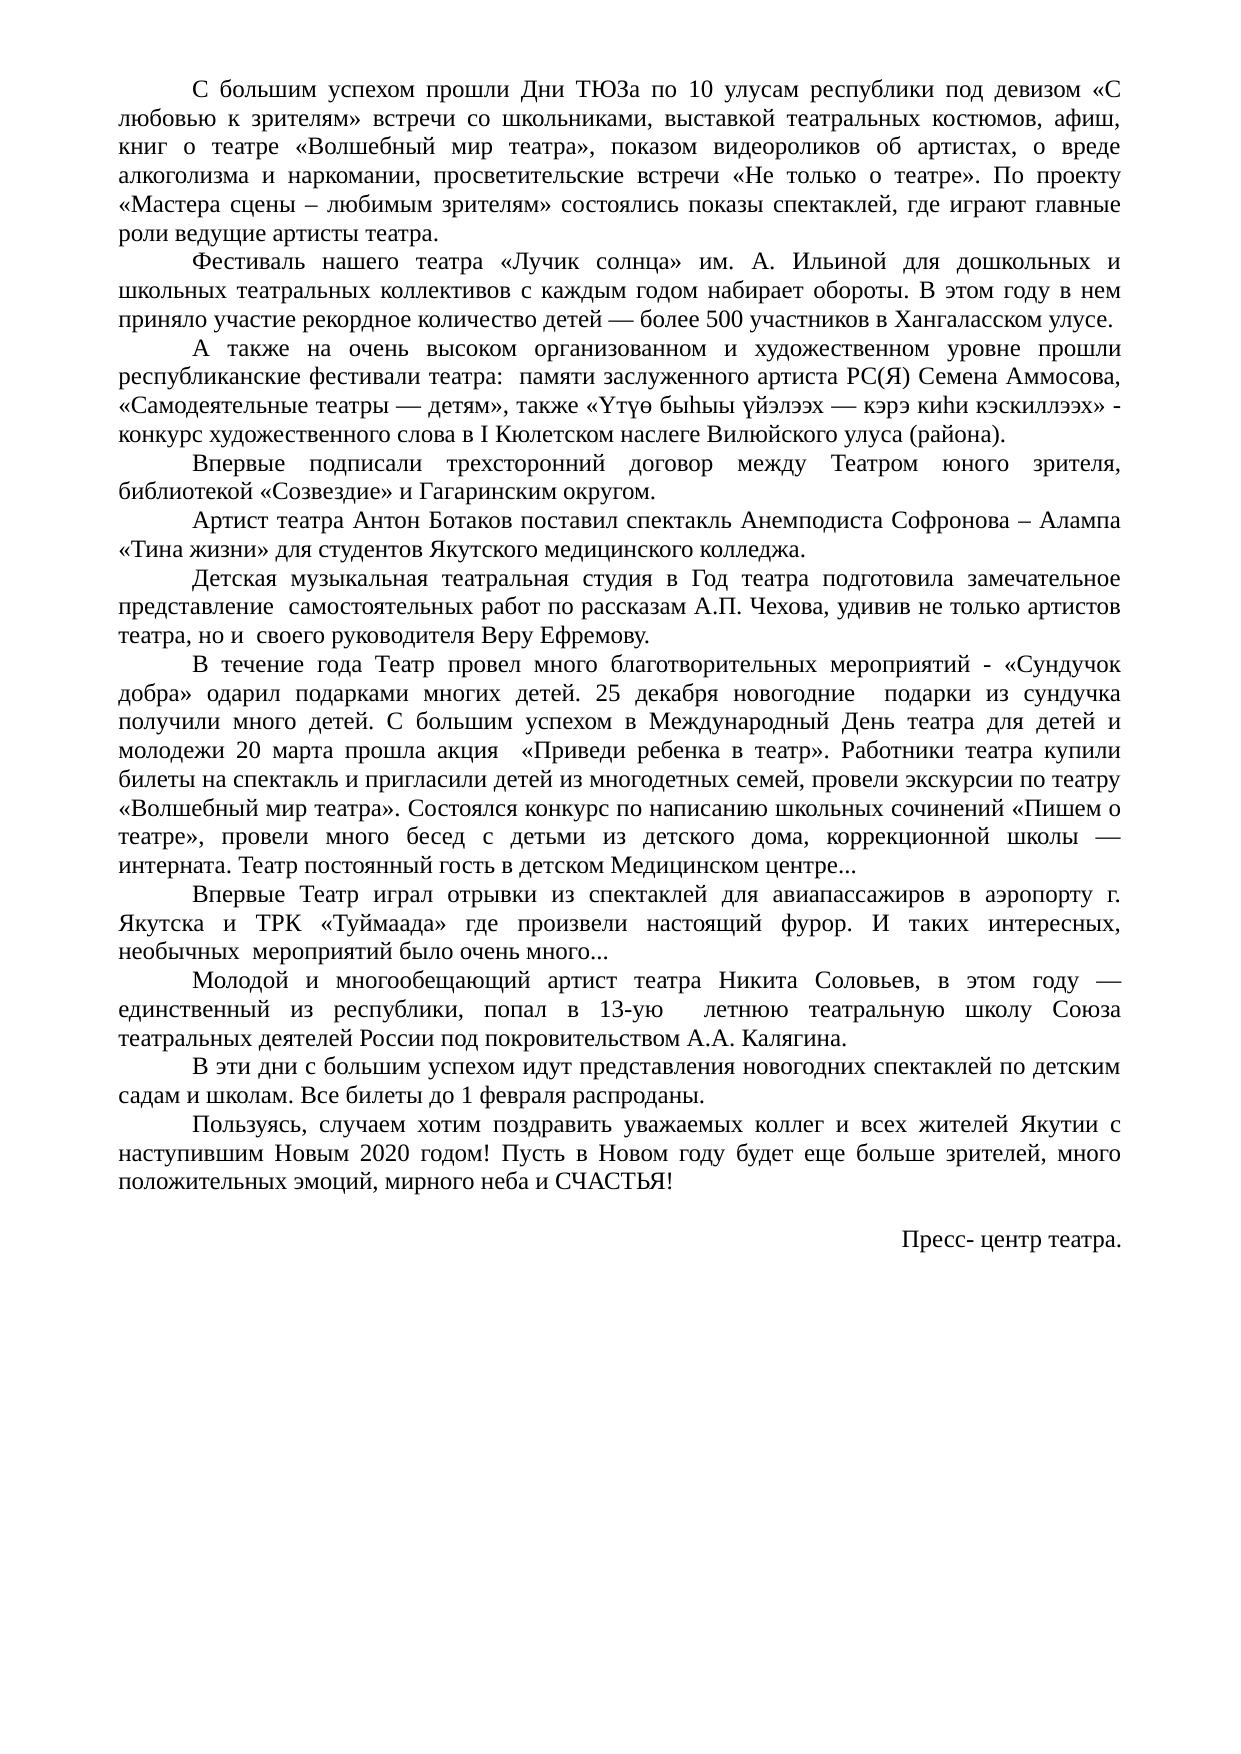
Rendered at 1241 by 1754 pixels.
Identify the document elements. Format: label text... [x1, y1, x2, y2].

text В эти дни с большим успехом идут представления новогодних спектаклей по детским садам и школам. Все билеты до 1 февраля распроданы. [118, 1051, 1122, 1109]
text С большим успехом прошли Дни ТЮЗа по 10 улусам республики под девизом «С любовью к зрителям» встречи со школьниками, выставкой театральных костюмов, афиш, книг о театре «Волшебный мир театра», показом видеороликов об артистах, о вреде алкоголизма и наркомании, просветительские встречи «Не только о театре». По проекту «Мастера сцены – любимым зрителям» состоялись показы спектаклей, где играют главные роли ведущие артисты театра. [118, 74, 1122, 246]
text Впервые подписали трехсторонний договор между Театром юного зрителя, библиотекой «Созвездие» и Гагаринским округом. [118, 448, 1122, 505]
text Детская музыкальная театральная студия в Год театра подготовила замечательное представление самостоятельных работ по рассказам А.П. Чехова, удивив не только артистов театра, но и своего руководителя Веру Ефремову. [118, 563, 1122, 649]
text Артист театра Антон Ботаков поставил спектакль Анемподиста Софронова – Алампа «Тина жизни» для студентов Якутского медицинского колледжа. [118, 505, 1122, 563]
text В течение года Театр провел много благотворительных мероприятий - «Сундучок добра» одарил подарками многих детей. 25 декабря новогодние подарки из сундучка получили много детей. С большим успехом в Международный День театра для детей и молодежи 20 марта прошла акция «Приведи ребенка в театр». Работники театра купили билеты на спектакль и пригласили детей из многодетных семей, провели экскурсии по театру «Волшебный мир театра». Состоялся конкурс по написанию школьных сочинений «Пишем о театре», провели много бесед с детьми из детского дома, коррекционной школы — интерната. Театр постоянный гость в детском Медицинском центре... [118, 649, 1122, 879]
text Впервые Театр играл отрывки из спектаклей для авиапассажиров в аэропорту г. Якутска и ТРК «Туймаада» где произвели настоящий фурор. И таких интересных, необычных мероприятий было очень много... [118, 879, 1122, 965]
text Пользуясь, случаем хотим поздравить уважаемых коллег и всех жителей Якутии с наступившим Новым 2020 годом! Пусть в Новом году будет еще больше зрителей, много положительных эмоций, мирного неба и СЧАСТЬЯ! [118, 1109, 1122, 1195]
text А также на очень высоком организованном и художественном уровне прошли республиканские фестивали театра: памяти заслуженного артиста РС(Я) Семена Аммосова, «Самодеятельные театры — детям», также «Үтүө быһыы үйэлээх — кэрэ киһи кэскиллээх» - конкурс художественного слова в I Кюлетском наслеге Вилюйского улуса (района). [118, 333, 1122, 448]
text Фестиваль нашего театра «Лучик солнца» им. А. Ильиной для дошкольных и школьных театральных коллективов с каждым годом набирает обороты. В этом году в нем приняло участие рекордное количество детей — более 500 участников в Хангаласском улусе. [118, 246, 1122, 333]
text Пресс- центр театра. [118, 1224, 1122, 1253]
text Молодой и многообещающий артист театра Никита Соловьев, в этом году — единственный из республики, попал в 13-ую летнюю театральную школу Союза театральных деятелей России под покровительством А.А. Калягина. [118, 965, 1122, 1051]
